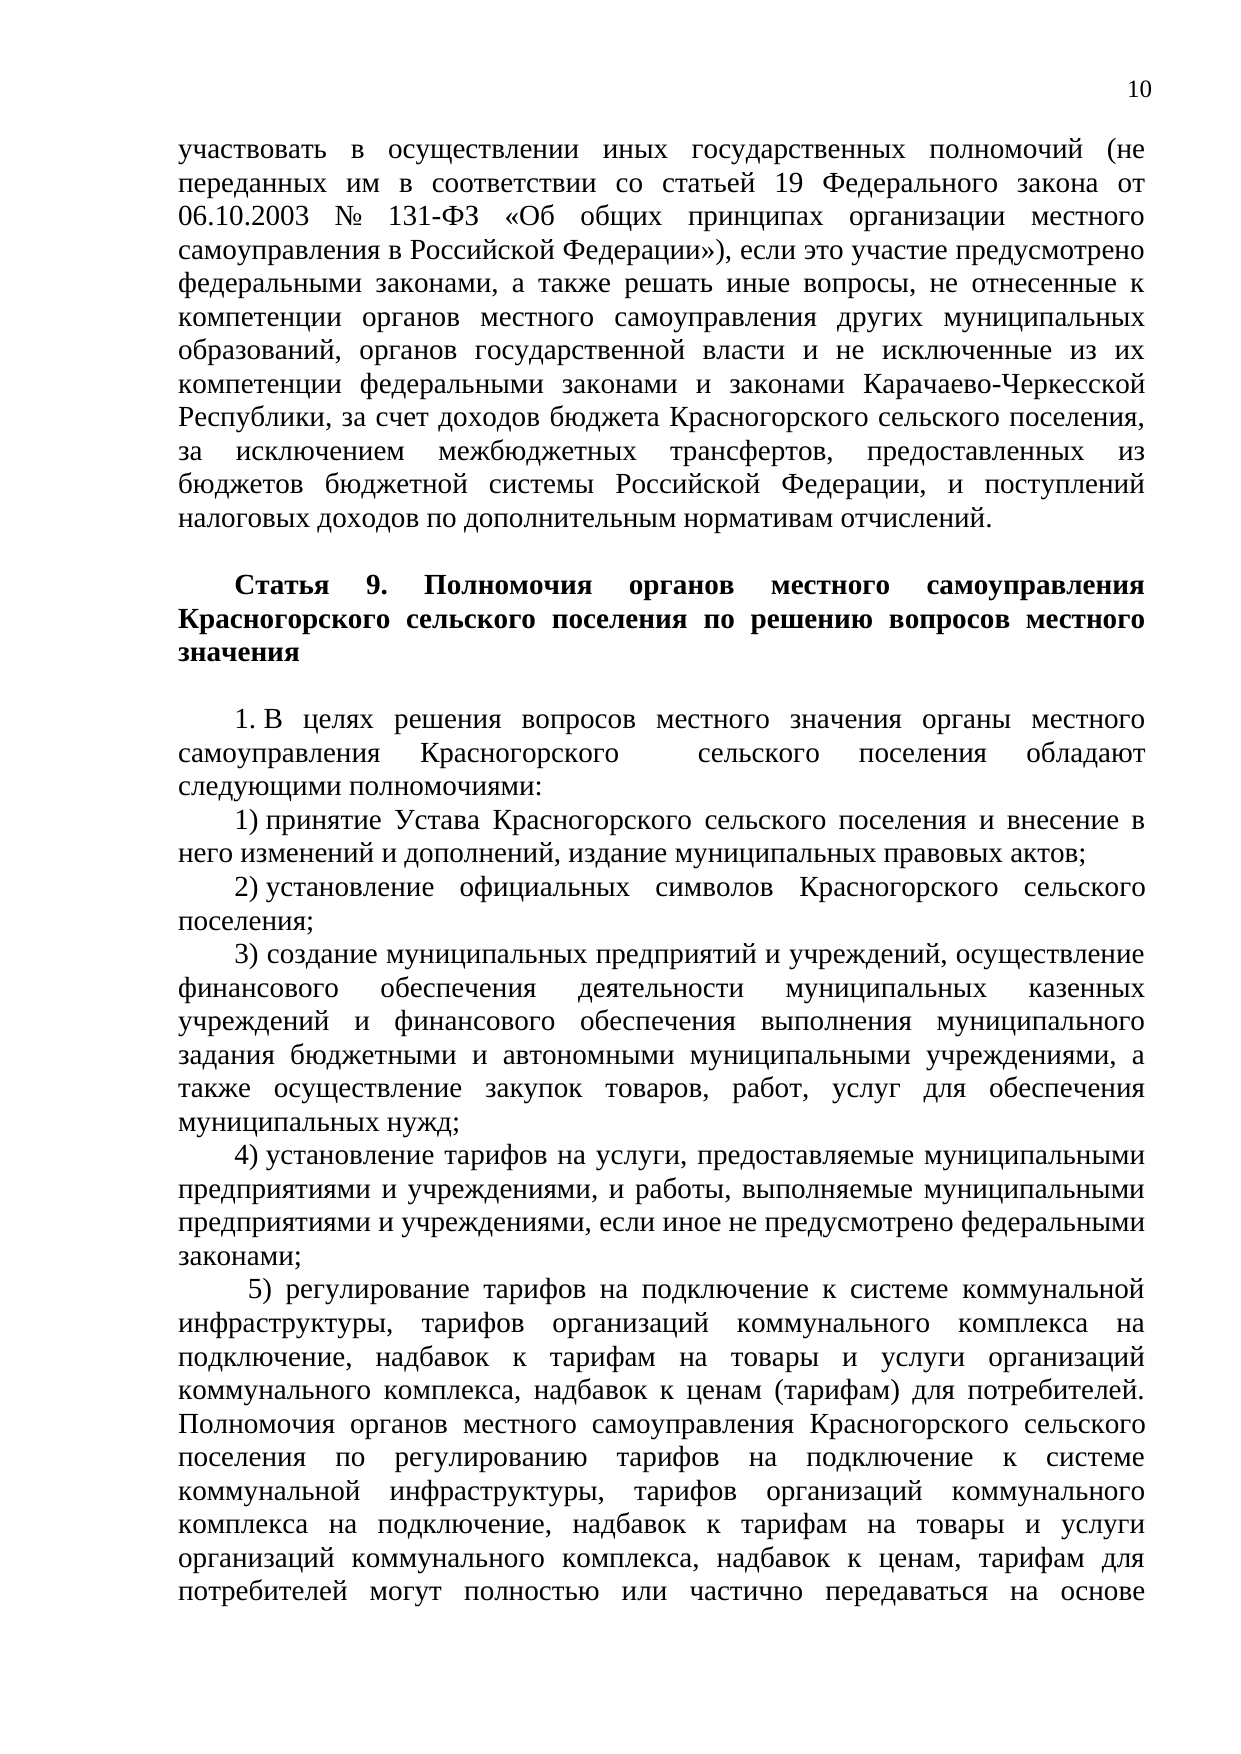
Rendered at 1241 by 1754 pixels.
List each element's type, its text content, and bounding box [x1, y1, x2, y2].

text 1. В целях решения вопросов местного значения органы местного самоуправления Красногорского сельского поселения обладают следующими полномочиями: [178, 701, 1146, 802]
text 1) принятие Устава Красногорского сельского поселения и внесение в него изменений и дополнений, издание муниципальных правовых актов; [178, 802, 1146, 869]
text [178, 1272, 1146, 1607]
text 4) установление тарифов на услуги, предоставляемые муниципальными предприятиями и учреждениями, и работы, выполняемые муниципальными предприятиями и учреждениями, если иное не предусмотрено федеральными законами; [178, 1137, 1146, 1272]
text 3) создание муниципальных предприятий и учреждений, осуществление финансового обеспечения деятельности муниципальных казенных учреждений и финансового обеспечения выполнения муниципального задания бюджетными и автономными муниципальными учреждениями, а также осуществление закупок товаров, работ, услуг для обеспечения муниципальных нужд; [178, 936, 1146, 1137]
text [178, 131, 1146, 534]
text Статья 9. Полномочия органов местного самоуправления Красногорского сельского поселения по решению вопросов местного значения [178, 567, 1146, 668]
text 2) установление официальных символов Красногорского сельского поселения; [178, 869, 1146, 936]
